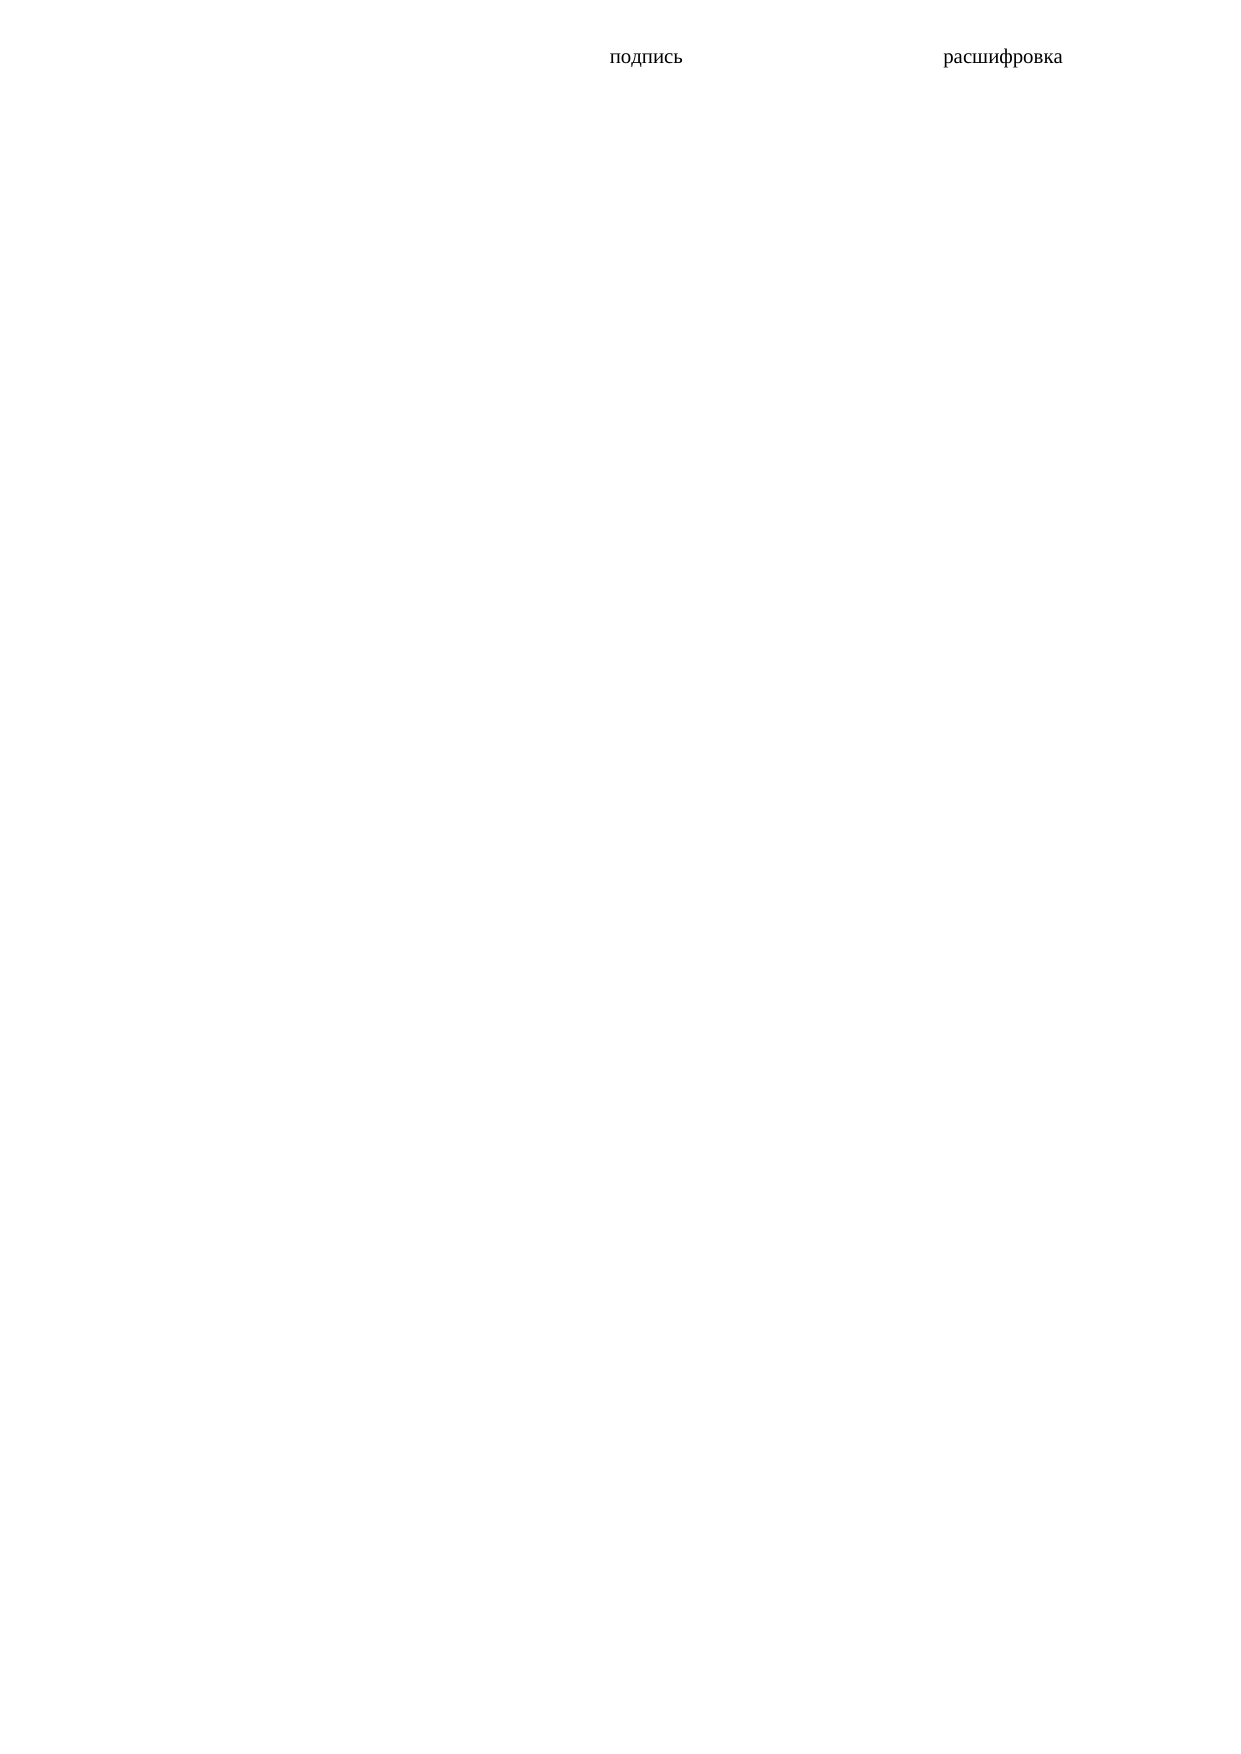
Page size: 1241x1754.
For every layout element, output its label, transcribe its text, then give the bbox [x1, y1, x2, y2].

text подпись расшифровка [177, 44, 1196, 68]
